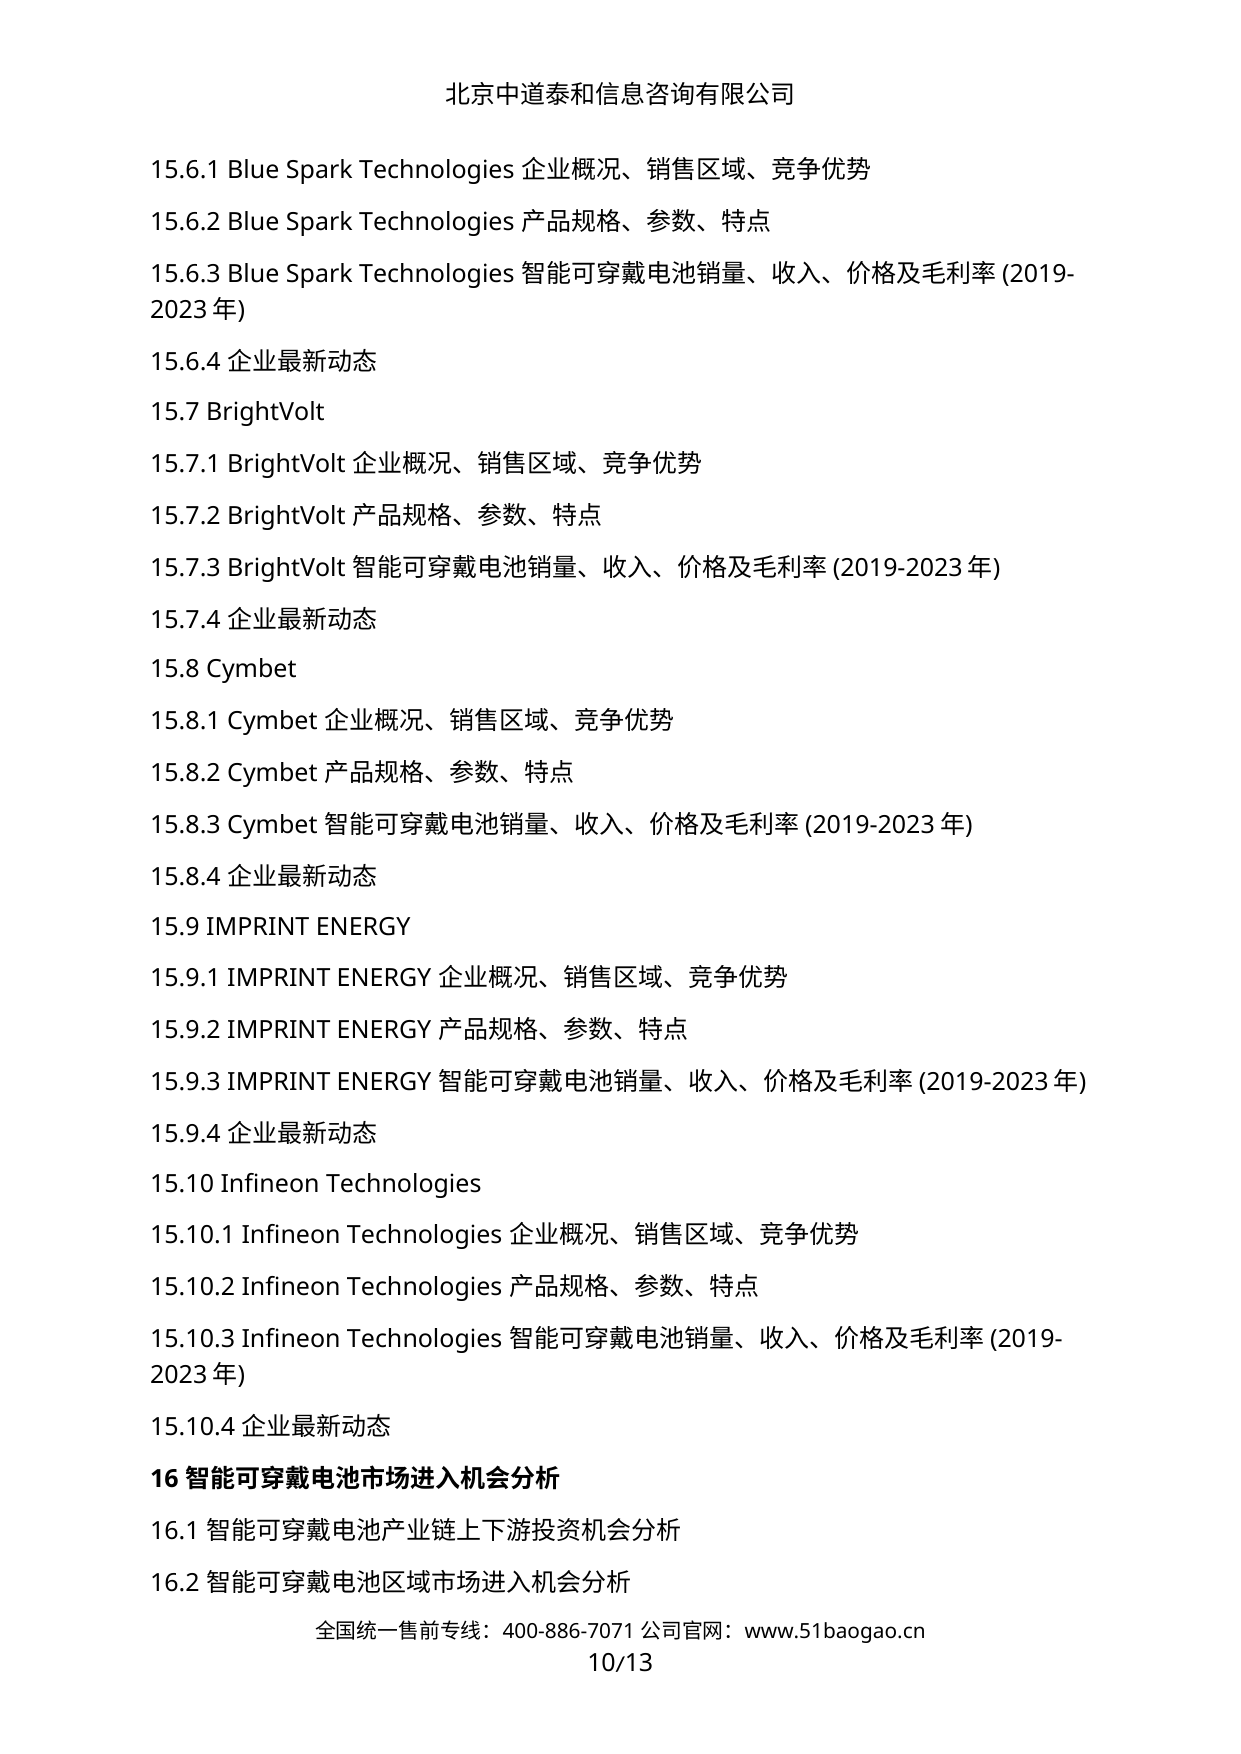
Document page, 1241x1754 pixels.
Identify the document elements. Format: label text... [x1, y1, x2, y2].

text 15.7.2 BrightVolt 产品规格、参数、特点 [150, 495, 1090, 532]
text 15.10.3 Infineon Technologies 智能可穿戴电池销量、收入、价格及毛利率 (2019-2023年) [150, 1319, 1090, 1391]
text 15.7 BrightVolt [150, 394, 1090, 428]
text 15.7.3 BrightVolt 智能可穿戴电池销量、收入、价格及毛利率 (2019-2023年) [150, 547, 1090, 583]
text 15.6.3 Blue Spark Technologies 智能可穿戴电池销量、收入、价格及毛利率 (2019-2023年) [150, 254, 1090, 326]
text 15.8.4 企业最新动态 [150, 856, 1090, 892]
text 15.9.2 IMPRINT ENERGY 产品规格、参数、特点 [150, 1010, 1090, 1046]
text 15.8.3 Cymbet 智能可穿戴电池销量、收入、价格及毛利率 (2019-2023年) [150, 804, 1090, 841]
text 16.2 智能可穿戴电池区域市场进入机会分析 [150, 1562, 1090, 1599]
text 15.8.2 Cymbet 产品规格、参数、特点 [150, 752, 1090, 789]
text 15.9.3 IMPRINT ENERGY 智能可穿戴电池销量、收入、价格及毛利率 (2019-2023年) [150, 1062, 1090, 1098]
text 15.10.4 企业最新动态 [150, 1407, 1090, 1443]
text 15.10 Infineon Technologies [150, 1165, 1090, 1199]
text 15.9.1 IMPRINT ENERGY 企业概况、销售区域、竞争优势 [150, 958, 1090, 994]
text 15.10.2 Infineon Technologies 产品规格、参数、特点 [150, 1267, 1090, 1303]
text 16.1 智能可穿戴电池产业链上下游投资机会分析 [150, 1511, 1090, 1547]
text 15.9 IMPRINT ENERGY [150, 908, 1090, 942]
text 15.9.4 企业最新动态 [150, 1113, 1090, 1150]
text 15.10.1 Infineon Technologies 企业概况、销售区域、竞争优势 [150, 1215, 1090, 1251]
text 15.7.1 BrightVolt 企业概况、销售区域、竞争优势 [150, 443, 1090, 480]
text 15.6.1 Blue Spark Technologies 企业概况、销售区域、竞争优势 [150, 150, 1090, 186]
text 15.7.4 企业最新动态 [150, 599, 1090, 635]
text 15.6.2 Blue Spark Technologies 产品规格、参数、特点 [150, 202, 1090, 238]
text 15.6.4 企业最新动态 [150, 342, 1090, 378]
text 15.8.1 Cymbet 企业概况、销售区域、竞争优势 [150, 701, 1090, 737]
text 16 智能可穿戴电池市场进入机会分析 [150, 1459, 1090, 1495]
text 15.8 Cymbet [150, 651, 1090, 685]
